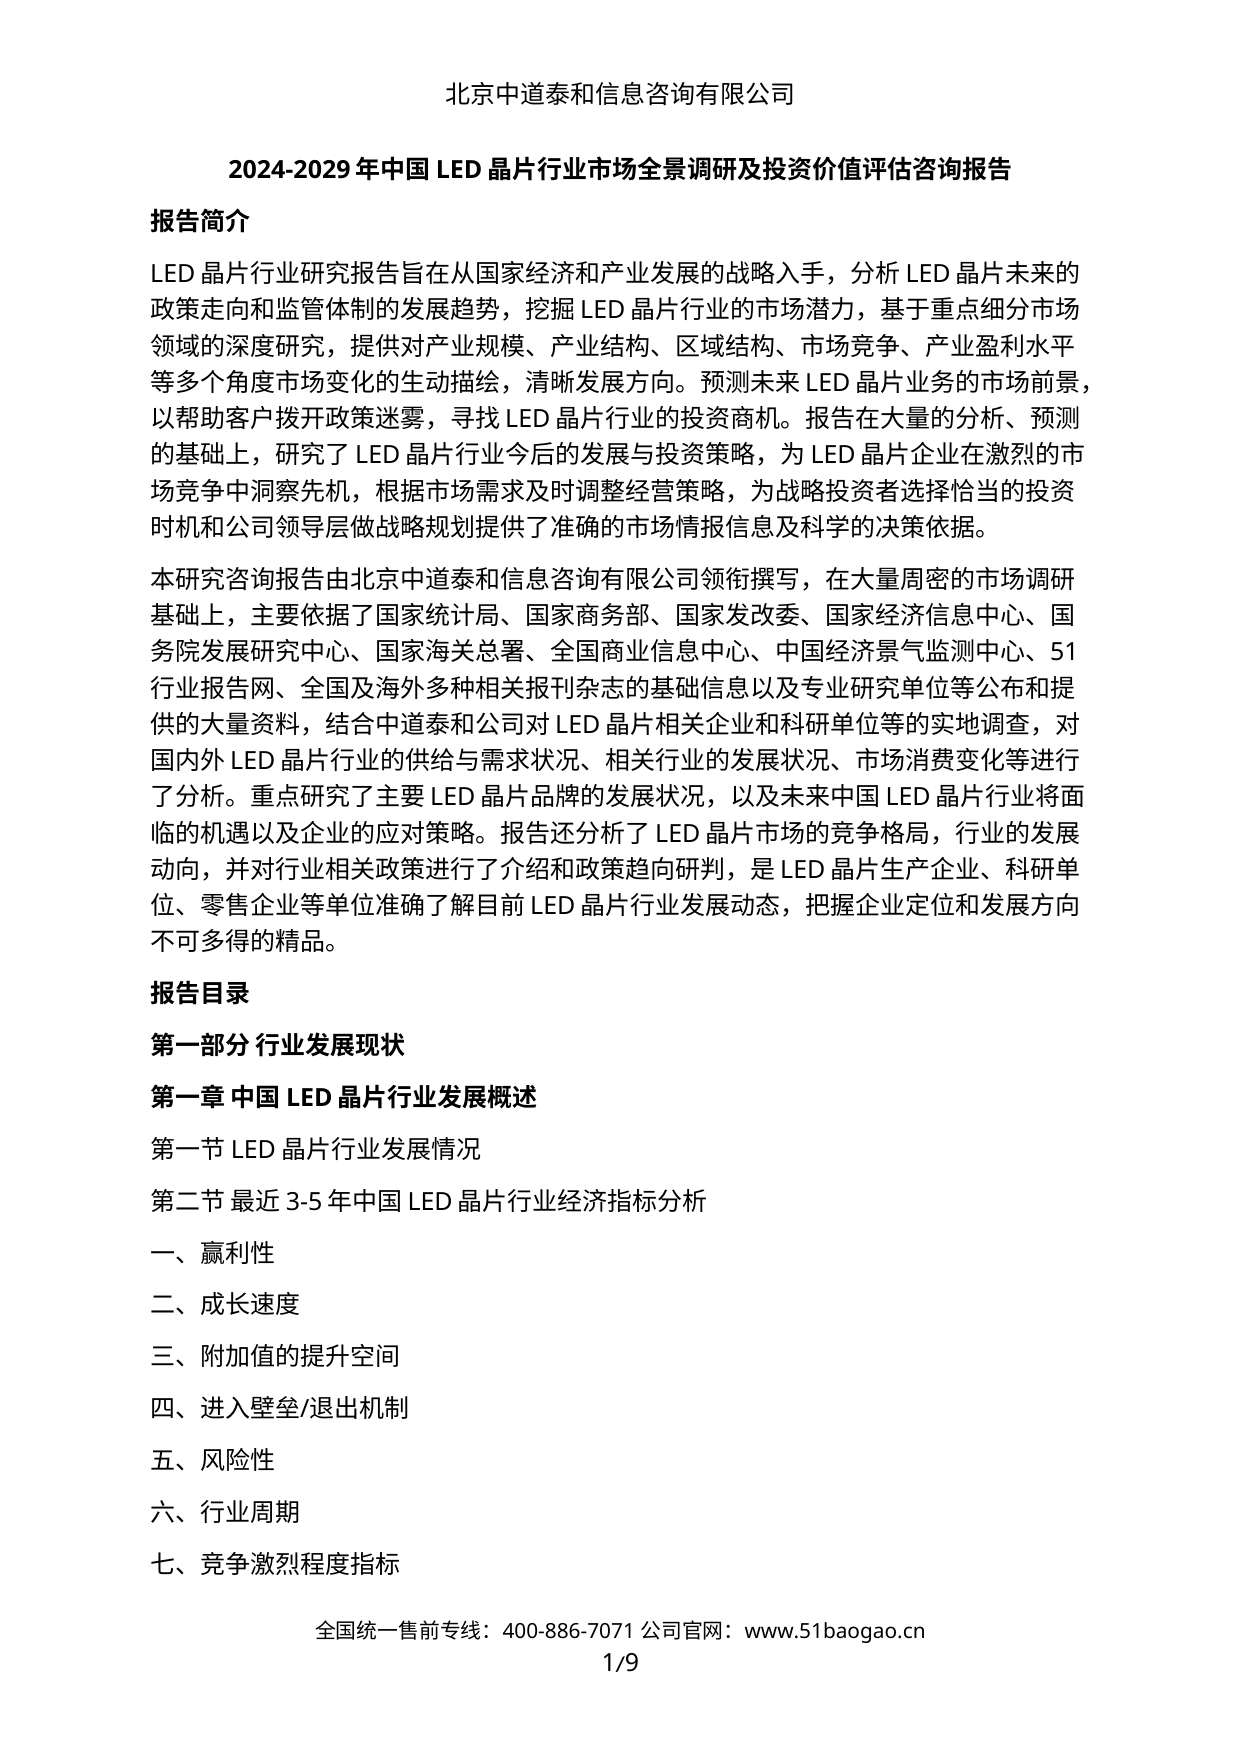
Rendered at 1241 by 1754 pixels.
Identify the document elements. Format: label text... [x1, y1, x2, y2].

text 第一部分 行业发展现状 [150, 1026, 1090, 1062]
text 第一章 中国LED晶片行业发展概述 [150, 1077, 1090, 1114]
text 三、附加值的提升空间 [150, 1337, 1090, 1373]
text 2024-2029年中国LED晶片行业市场全景调研及投资价值评估咨询报告 [150, 150, 1090, 186]
text 六、行业周期 [150, 1492, 1090, 1529]
text 一、赢利性 [150, 1233, 1090, 1269]
text LED晶片行业研究报告旨在从国家经济和产业发展的战略入手，分析LED晶片未来的政策走向和监管体制的发展趋势，挖掘LED晶片行业的市场潜力，基于重点细分市场领域的深度研究，提供对产业规模、产业结构、区域结构、市场竞争、产业盈利水平等多个角度市场变化的生动描绘，清晰发展方向。预测未来LED晶片业务的市场前景，以帮助客户拨开政策迷雾，寻找LED晶片行业的投资商机。报告在大量的分析、预测的基础上，研究了LED晶片行业今后的发展与投资策略，为LED晶片企业在激烈的市场竞争中洞察先机，根据市场需求及时调整经营策略，为战略投资者选择恰当的投资时机和公司领导层做战略规划提供了准确的市场情报信息及科学的决策依据。 [150, 254, 1090, 544]
text 七、竞争激烈程度指标 [150, 1544, 1090, 1581]
text 四、进入壁垒/退出机制 [150, 1389, 1090, 1425]
text 五、风险性 [150, 1441, 1090, 1477]
text 报告目录 [150, 974, 1090, 1010]
text 二、成长速度 [150, 1285, 1090, 1321]
text 第二节 最近3-5年中国LED晶片行业经济指标分析 [150, 1181, 1090, 1217]
text 第一节 LED晶片行业发展情况 [150, 1129, 1090, 1166]
text 报告简介 [150, 202, 1090, 238]
text 本研究咨询报告由北京中道泰和信息咨询有限公司领衔撰写，在大量周密的市场调研基础上，主要依据了国家统计局、国家商务部、国家发改委、国家经济信息中心、国务院发展研究中心、国家海关总署、全国商业信息中心、中国经济景气监测中心、51行业报告网、全国及海外多种相关报刊杂志的基础信息以及专业研究单位等公布和提供的大量资料，结合中道泰和公司对LED晶片相关企业和科研单位等的实地调查，对国内外LED晶片行业的供给与需求状况、相关行业的发展状况、市场消费变化等进行了分析。重点研究了主要LED晶片品牌的发展状况，以及未来中国LED晶片行业将面临的机遇以及企业的应对策略。报告还分析了LED晶片市场的竞争格局，行业的发展动向，并对行业相关政策进行了介绍和政策趋向研判，是LED晶片生产企业、科研单位、零售企业等单位准确了解目前LED晶片行业发展动态，把握企业定位和发展方向不可多得的精品。 [150, 559, 1090, 958]
